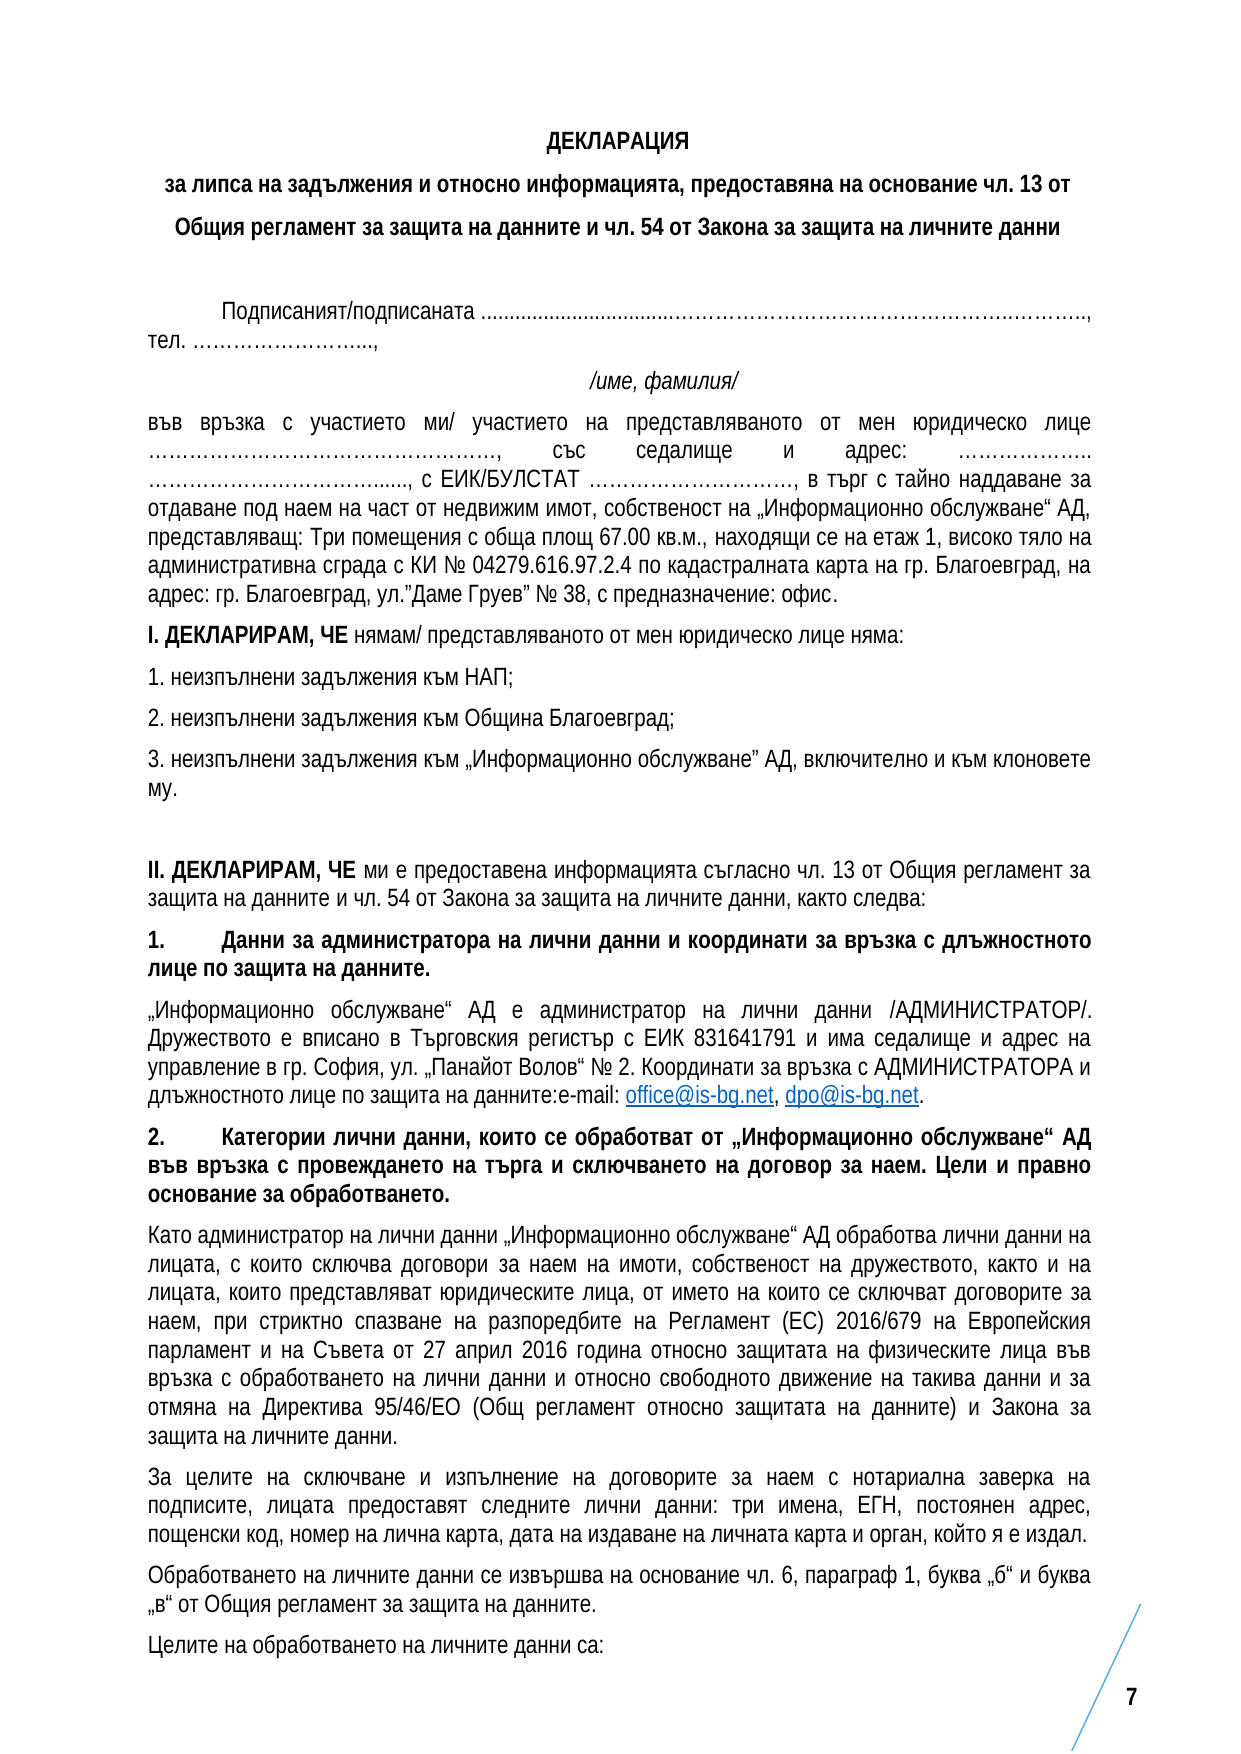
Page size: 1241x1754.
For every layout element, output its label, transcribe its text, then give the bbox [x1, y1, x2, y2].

text Целите на обработването на личните данни са: [148, 1630, 1092, 1659]
text За целите на сключване и изпълнение на договорите за наем с нотариална заверка на подписите, лицата предоставят следните лични данни: три имена, ЕГН, постоянен адрес, пощенски код, номер на лична карта, дата на издаване на личната карта и орган, който я е издал. [148, 1462, 1092, 1548]
text за липса на задължения и относно информацията, предоставяна на основание чл. 13 от Общия регламент за защита на данните и чл. 54 от Закона за защита на личните данни [148, 169, 1088, 241]
text Като администратор на лични данни „Информационно обслужване“ АД обработва лични данни на лицата, с които сключва договори за наем на имоти, собственост на дружеството, както и на лицата, които представляват юридическите лица, от името на които се сключват договорите за наем, при стриктно спазване на разпоредбите на Регламент (ЕС) 2016/679 на Европейския парламент и на Съвета от 27 април 2016 година относно защитата на физическите лица във връзка с обработването на лични данни и относно свободното движение на такива данни и за отмяна на Директива 95/46/ЕО (Общ регламент относно защитата на данните) и Закона за защита на личните данни. [148, 1220, 1092, 1449]
text Подписаният/подписаната ..................................…………………………………………..……….., тел. ……………………..., [148, 296, 1092, 353]
text 3. неизпълнени задължения към „Информационно обслужване” АД, включително и към клоновете му. [148, 744, 1092, 801]
text „Информационно обслужване“ АД е администратор на лични данни /АДМИНИСТРАТОР/. Дружеството е вписано в Търговския регистър с ЕИК 831641791 и има седалище и адрес на управление в гр. София, ул. „Панайот Волов“ № 2. Координати за връзка с АДМИНИСТРАТОРА и длъжностното лице по защита на данните:e-mail: office@is-bg.net, dpo@is-bg.net. [148, 994, 1092, 1109]
list Категории лични данни, които се обработват от „Информационно обслужване“ АД във връзка с провеждането на търга и сключването на договор за наем. Цели и правно основание за обработването. [148, 1122, 1092, 1208]
text във връзка с участието ми/ участието на представляваното от мен юридическо лице ……………………………………………, със седалище и адрес: ………………..……………………………......, с ЕИК/БУЛСТАТ …………………………, в търг с тайно наддаване за отдаване под наем на част от недвижим имот, собственост на „Информационно обслужване“ АД, представляващ: Три помещения с обща площ 67.00 кв.м., находящи се на етаж 1, високо тяло на административна сграда с КИ № 04279.616.97.2.4 по кадастралната карта на гр. Благоевград, на адрес: гр. Благоевград, ул.”Даме Груев” № 38, с предназначение: офис. [148, 407, 1092, 608]
text I. ДЕКЛАРИРАМ, ЧЕ нямам/ представляваното от мен юридическо лице няма: [148, 620, 1092, 649]
list Данни за администратора на лични данни и координати за връзка с длъжностното лице по защита на данните. [148, 925, 1092, 982]
text Обработването на личните данни се извършва на основание чл. 6, параграф 1, буква „б“ и буква „в“ от Общия регламент за защита на данните. [148, 1560, 1092, 1617]
text ДЕКЛАРАЦИЯ [148, 126, 1088, 155]
text II. ДЕКЛАРИРАМ, ЧЕ ми е предоставена информацията съгласно чл. 13 от Общия регламент за защита на данните и чл. 54 от Закона за защита на личните данни, както следва: [148, 855, 1092, 912]
text 2. неизпълнени задължения към Община Благоевград; [148, 703, 1092, 731]
text /име, фамилия/ [148, 366, 1092, 394]
text 1. неизпълнени задължения към НАП; [148, 662, 1092, 690]
